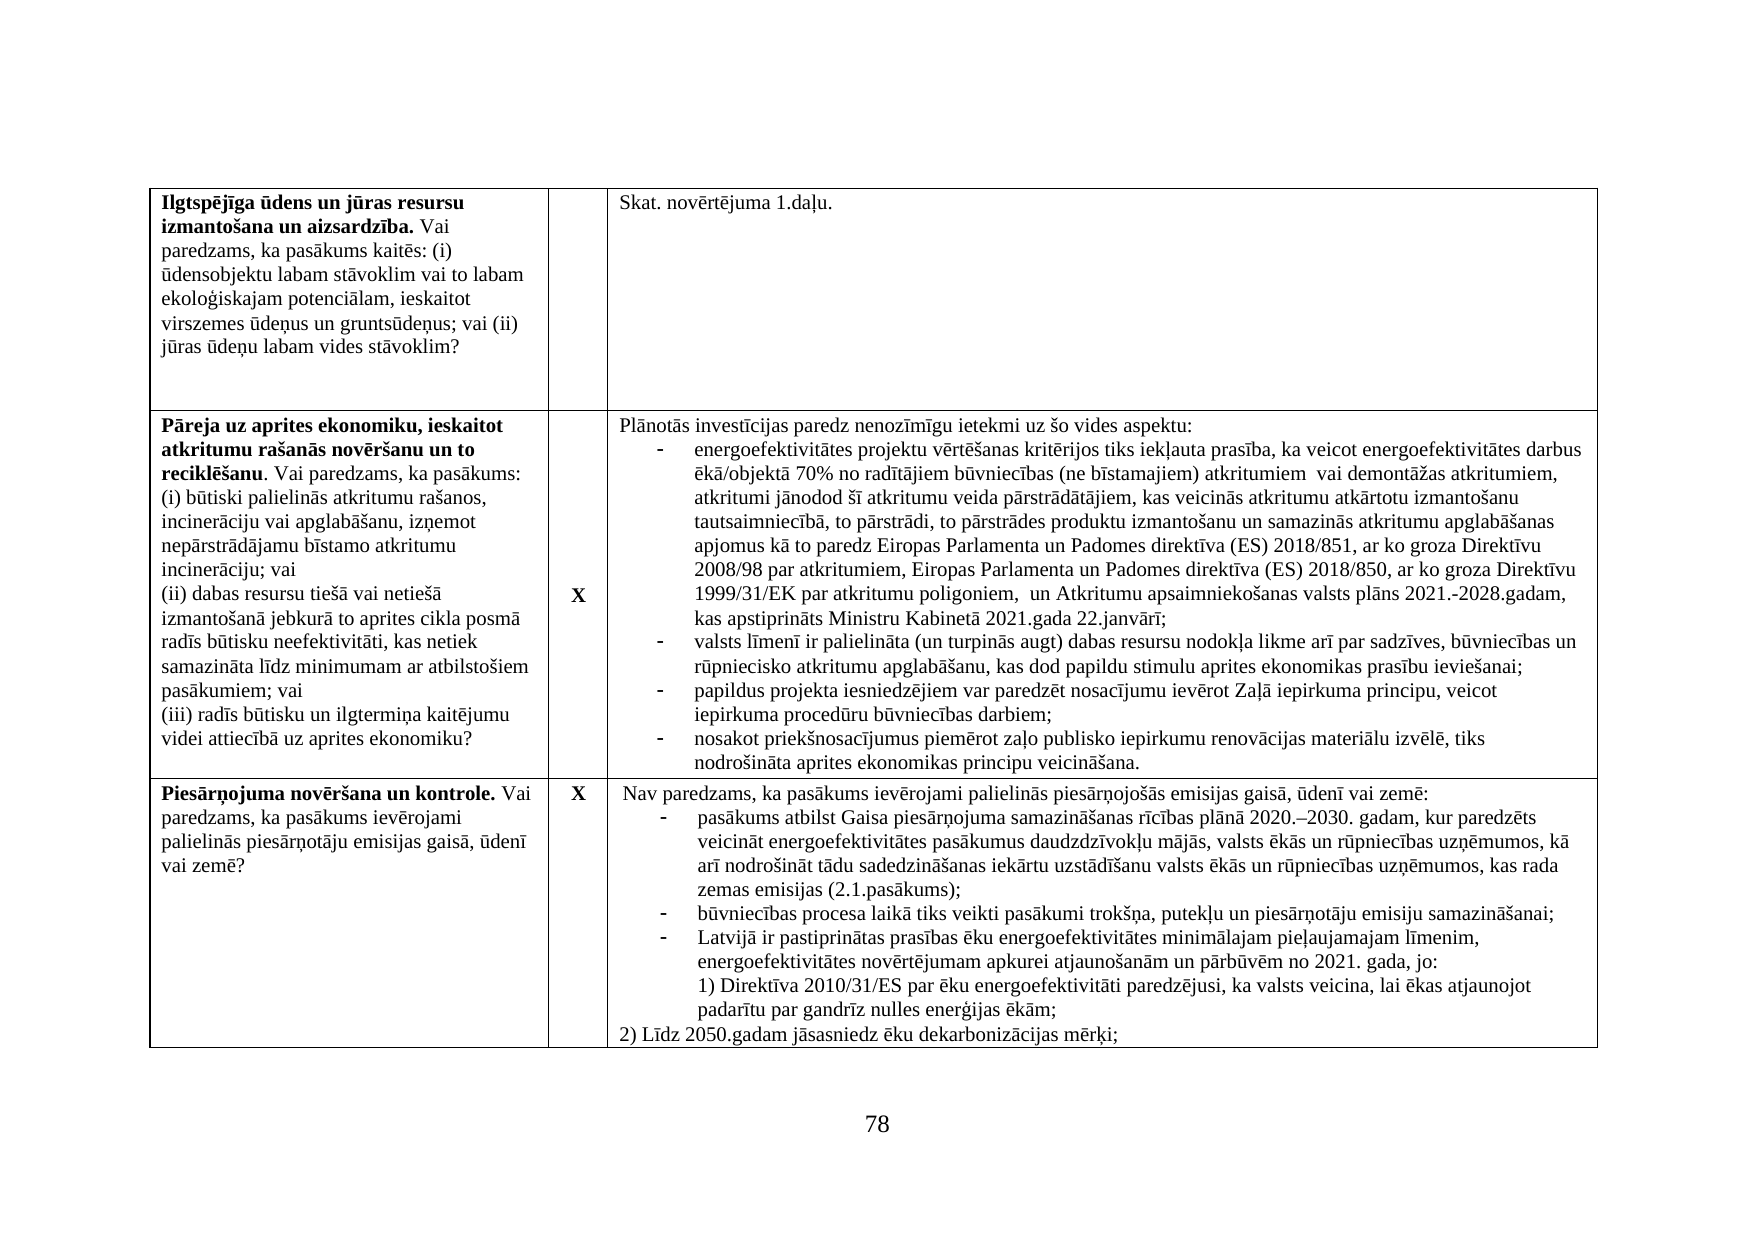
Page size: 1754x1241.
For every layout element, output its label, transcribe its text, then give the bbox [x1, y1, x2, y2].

table_cell Ilgtspējīga ūdens un jūras resursu izmantošana un aizsardzība. Vai paredzams, ka pasākums kaitēs: (i) ūdensobjektu labam stāvoklim vai to labam ekoloģiskajam potenciālam, ieskaitot virszemes ūdeņus un gruntsūdeņus; vai (ii) jūras ūdeņu labam vides stāvoklim? [151, 189, 548, 410]
table_cell X [549, 779, 607, 1047]
table_cell Plānotās investīcijas paredz nenozīmīgu ietekmi uz šo vides aspektu: energoefektivitātes projektu vērtēšanas kritērijos tiks iekļauta prasība, ka veicot energoefektivitātes darbus ēkā/objektā 70% no radītājiem būvniecības (ne bīstamajiem) atkritumiem vai demontāžas atkritumiem, atkritumi jānodod šī atkritumu veida pārstrādātājiem, kas veicinās atkritumu atkārtotu izmantošanu tautsaimniecībā, to pārstrādi, to pārstrādes produktu izmantošanu un samazinās atkritumu apglabāšanas apjomus kā to paredz Eiropas Parlamenta un Padomes direktīva (ES) 2018/851, ar ko groza Direktīvu 2008/98 par atkritumiem, Eiropas Parlamenta un Padomes direktīva (ES) 2018/850, ar ko groza Direktīvu 1999/31/EK par atkritumu poligoniem, un Atkritumu apsaimniekošanas valsts plāns 2021.-2028.gadam, kas apstiprināts Ministru Kabinetā 2021.gada 22.janvārī; valsts līmenī ir palielināta (un turpinās augt) dabas resursu nodokļa likme arī par sadzīves, būvniecības un rūpniecisko atkritumu apglabāšanu, kas dod papildu stimulu aprites ekonomikas prasību ieviešanai; papildus projekta iesniedzējiem var paredzēt nosacījumu ievērot Zaļā iepirkuma principu, veicot iepirkuma procedūru būvniecības darbiem; nosakot priekšnosacījumus piemērot zaļo publisko iepirkumu renovācijas materiālu izvēlē, tiks nodrošināta aprites ekonomikas principu veicināšana. [608, 411, 1597, 778]
table_cell [549, 189, 607, 410]
table_cell Skat. novērtējuma 1.daļu. [608, 189, 1597, 410]
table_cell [608, 779, 1597, 1047]
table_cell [151, 779, 548, 1047]
table_cell Pāreja uz aprites ekonomiku, ieskaitot atkritumu rašanās novēršanu un to reciklēšanu. Vai paredzams, ka pasākums: (i) būtiski palielinās atkritumu rašanos, incinerāciju vai apglabāšanu, izņemot nepārstrādājamu bīstamo atkritumu incinerāciju; vai (ii) dabas resursu tiešā vai netiešā izmantošanā jebkurā to aprites cikla posmā radīs būtisku neefektivitāti, kas netiek samazināta līdz minimumam ar atbilstošiem pasākumiem; vai (iii) radīs būtisku un ilgtermiņa kaitējumu videi attiecībā uz aprites ekonomiku? [151, 411, 548, 778]
table_cell X [549, 411, 607, 778]
